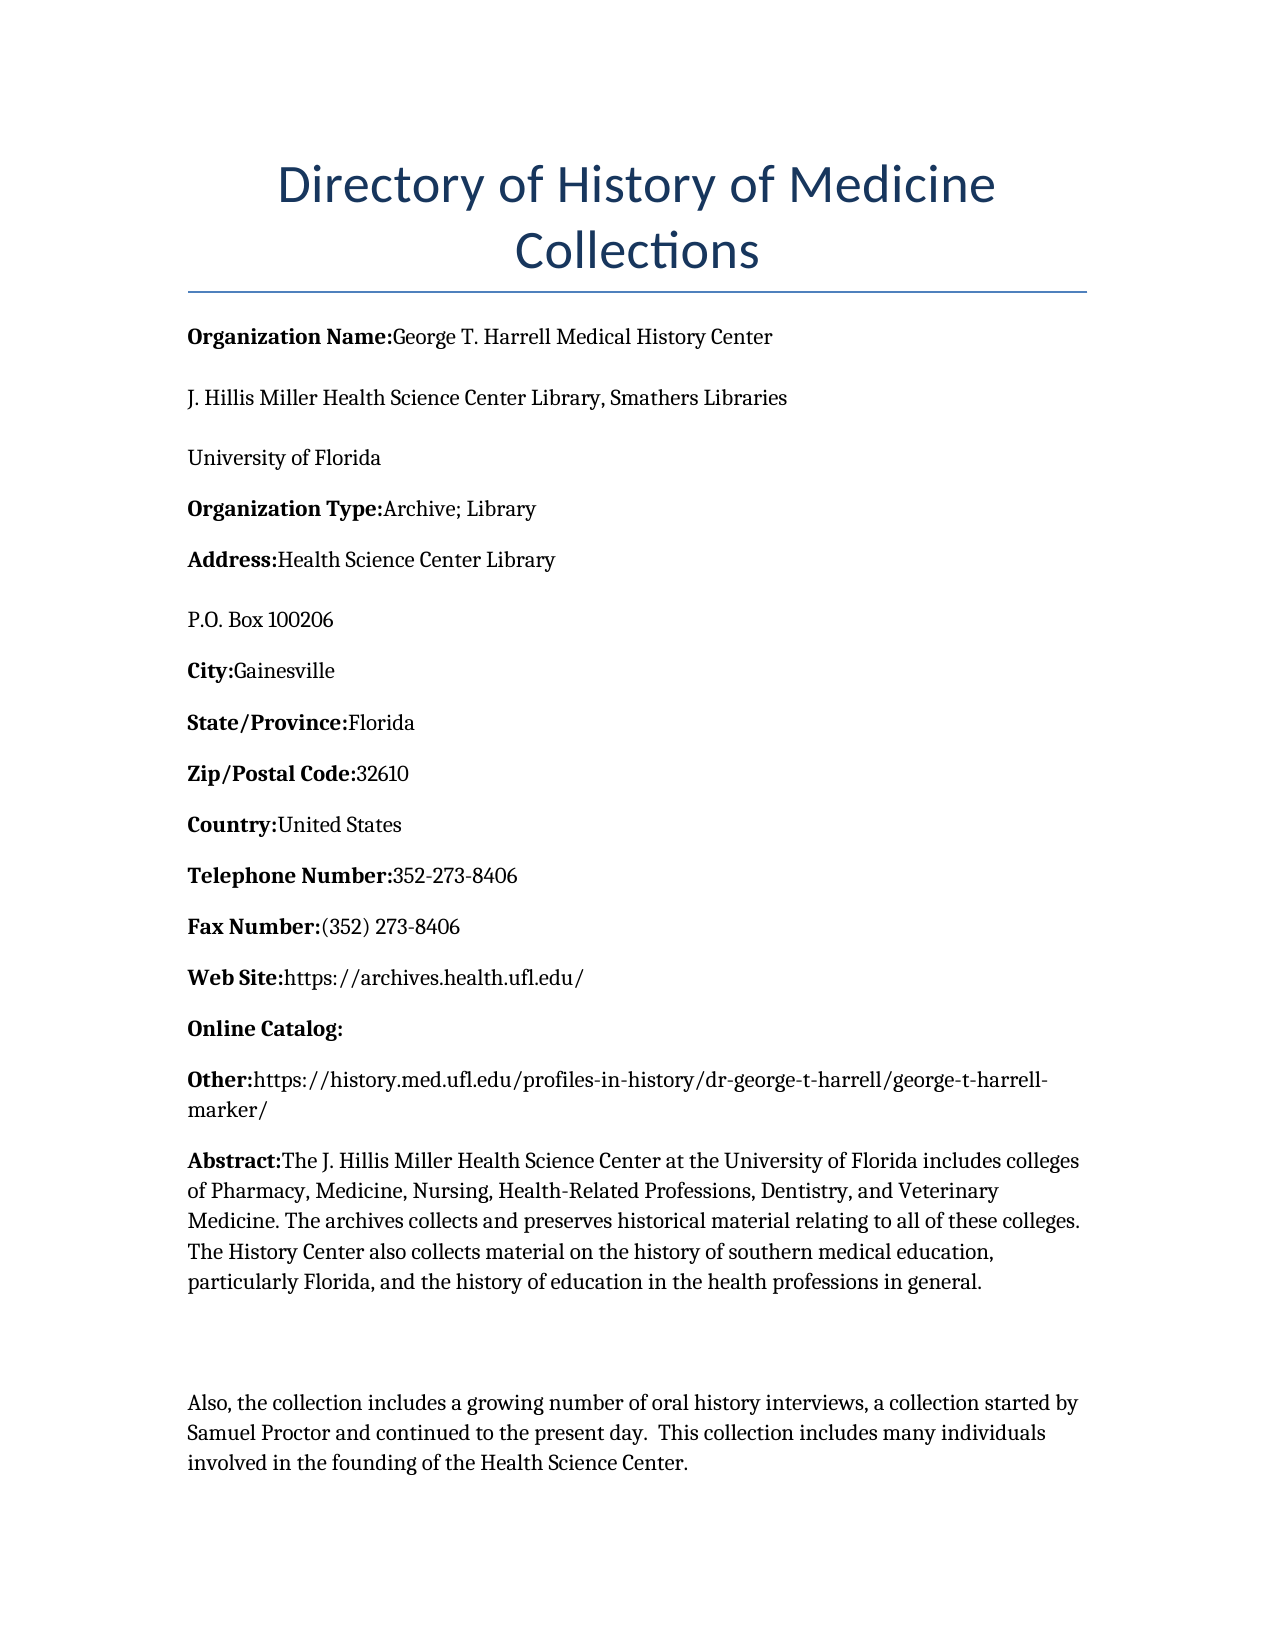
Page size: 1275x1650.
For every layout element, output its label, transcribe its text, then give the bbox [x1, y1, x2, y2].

text Organization Type:Archive; Library [187, 496, 1087, 522]
text Organization Name:George T. Harrell Medical History Center J. Hillis Miller Health Science Center Library, Smathers Libraries University of Florida [187, 324, 1087, 471]
text Online Catalog: [187, 1016, 1087, 1042]
text Web Site:https://archives.health.ufl.edu/ [187, 964, 1087, 991]
text Telephone Number:352-273-8406 [187, 862, 1087, 889]
text City:Gainesville [187, 658, 1087, 685]
text Abstract:The J. Hillis Miller Health Science Center at the University of Florida includes colleges of Pharmacy, Medicine, Nursing, Health-Related Professions, Dentistry, and Veterinary Medicine. The archives collects and preserves historical material relating to all of these colleges. The History Center also collects material on the history of southern medical education, particularly Florida, and the history of education in the health professions in general. Also, the collection includes a growing number of oral history interviews, a collection started by Samuel Proctor and continued to the present day. This collection includes many individuals involved in the founding of the Health Science Center. [187, 1148, 1087, 1476]
text Zip/Postal Code:32610 [187, 760, 1087, 787]
text Fax Number:(352) 273-8406 [187, 913, 1087, 940]
text Address:Health Science Center Library P.O. Box 100206 [187, 547, 1087, 634]
text State/Province:Florida [187, 709, 1087, 736]
text Other:https://history.med.ufl.edu/profiles-in-history/dr-george-t-harrell/george-t-harrell-marker/ [187, 1067, 1087, 1123]
title Directory of History of Medicine Collections [187, 150, 1087, 293]
text Country:United States [187, 811, 1087, 838]
